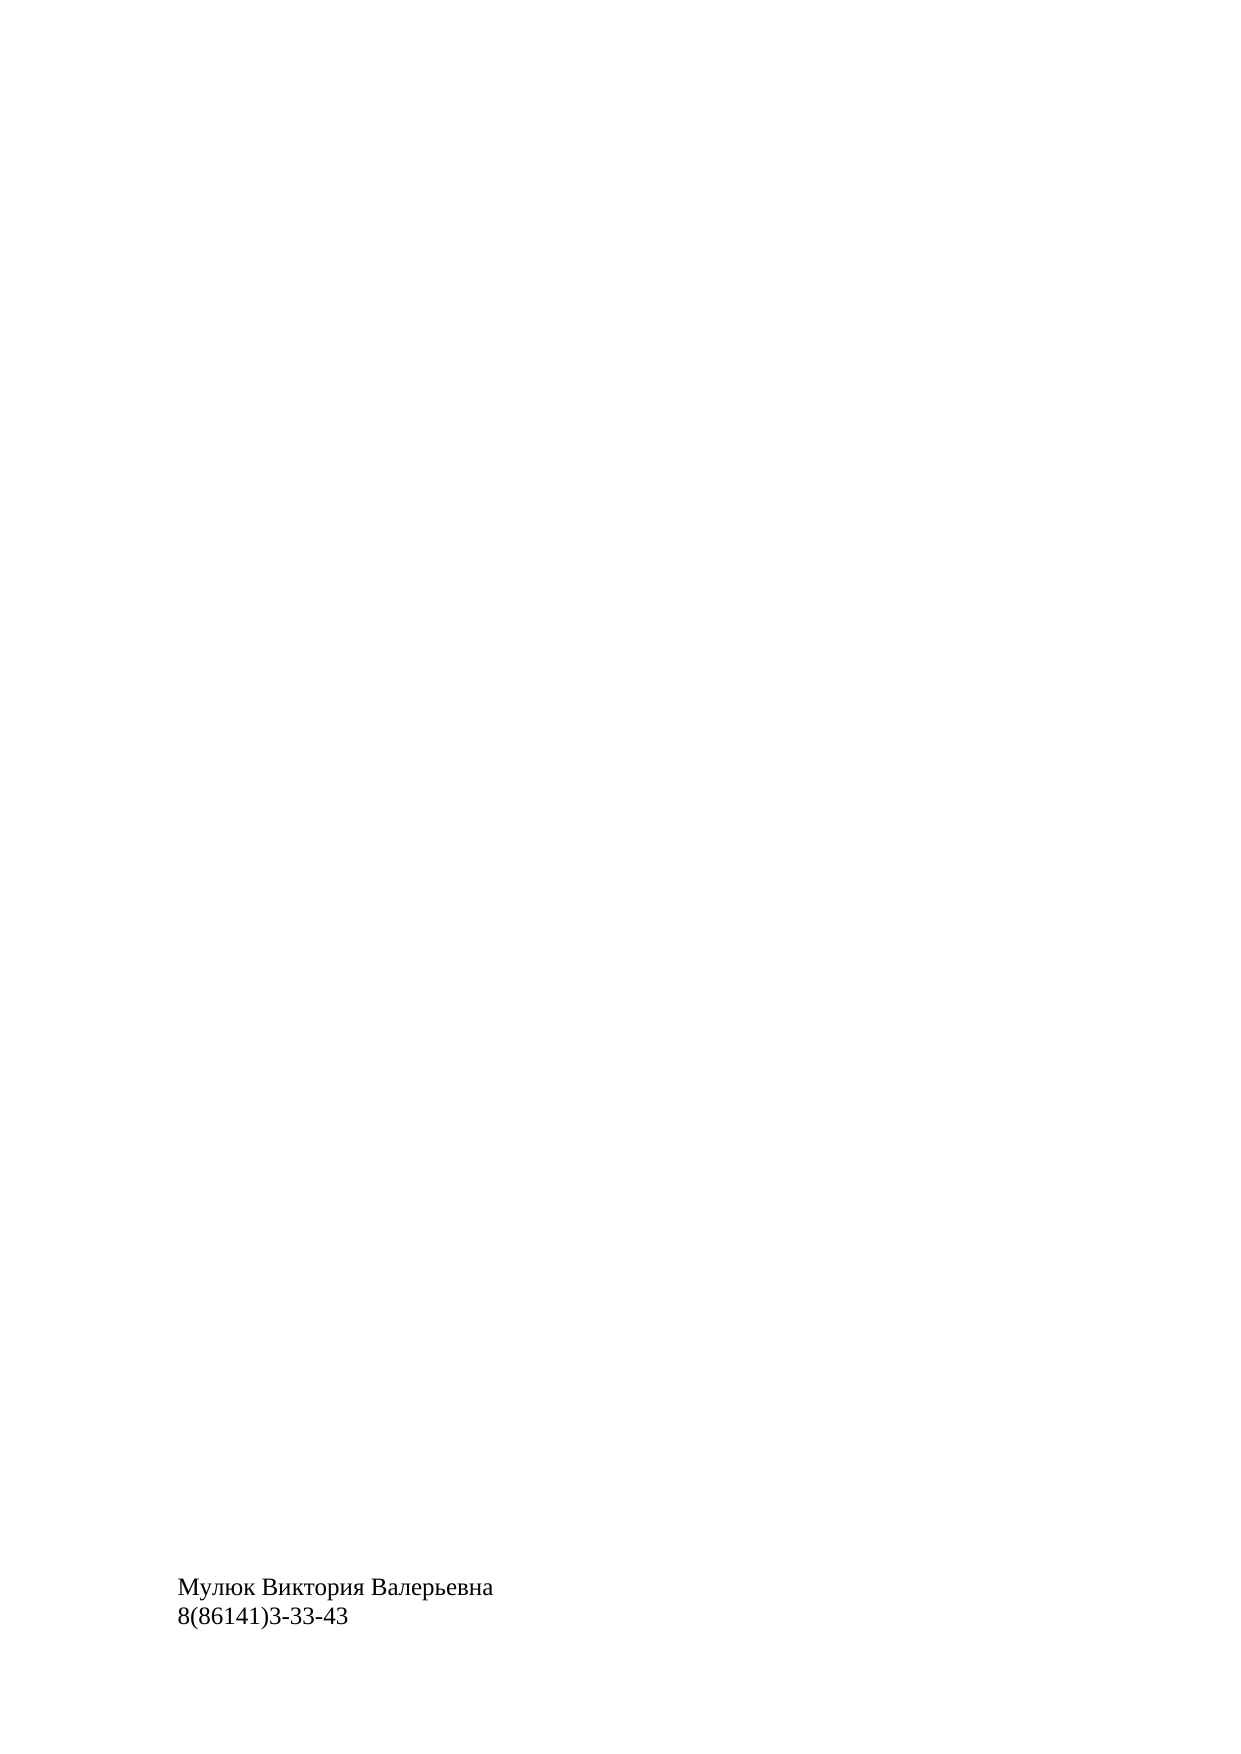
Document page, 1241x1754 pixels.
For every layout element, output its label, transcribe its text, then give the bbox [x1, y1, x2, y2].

text Мулюк Виктория Валерьевна [177, 1572, 1181, 1601]
text 8(86141)3-33-43 [177, 1601, 1181, 1629]
